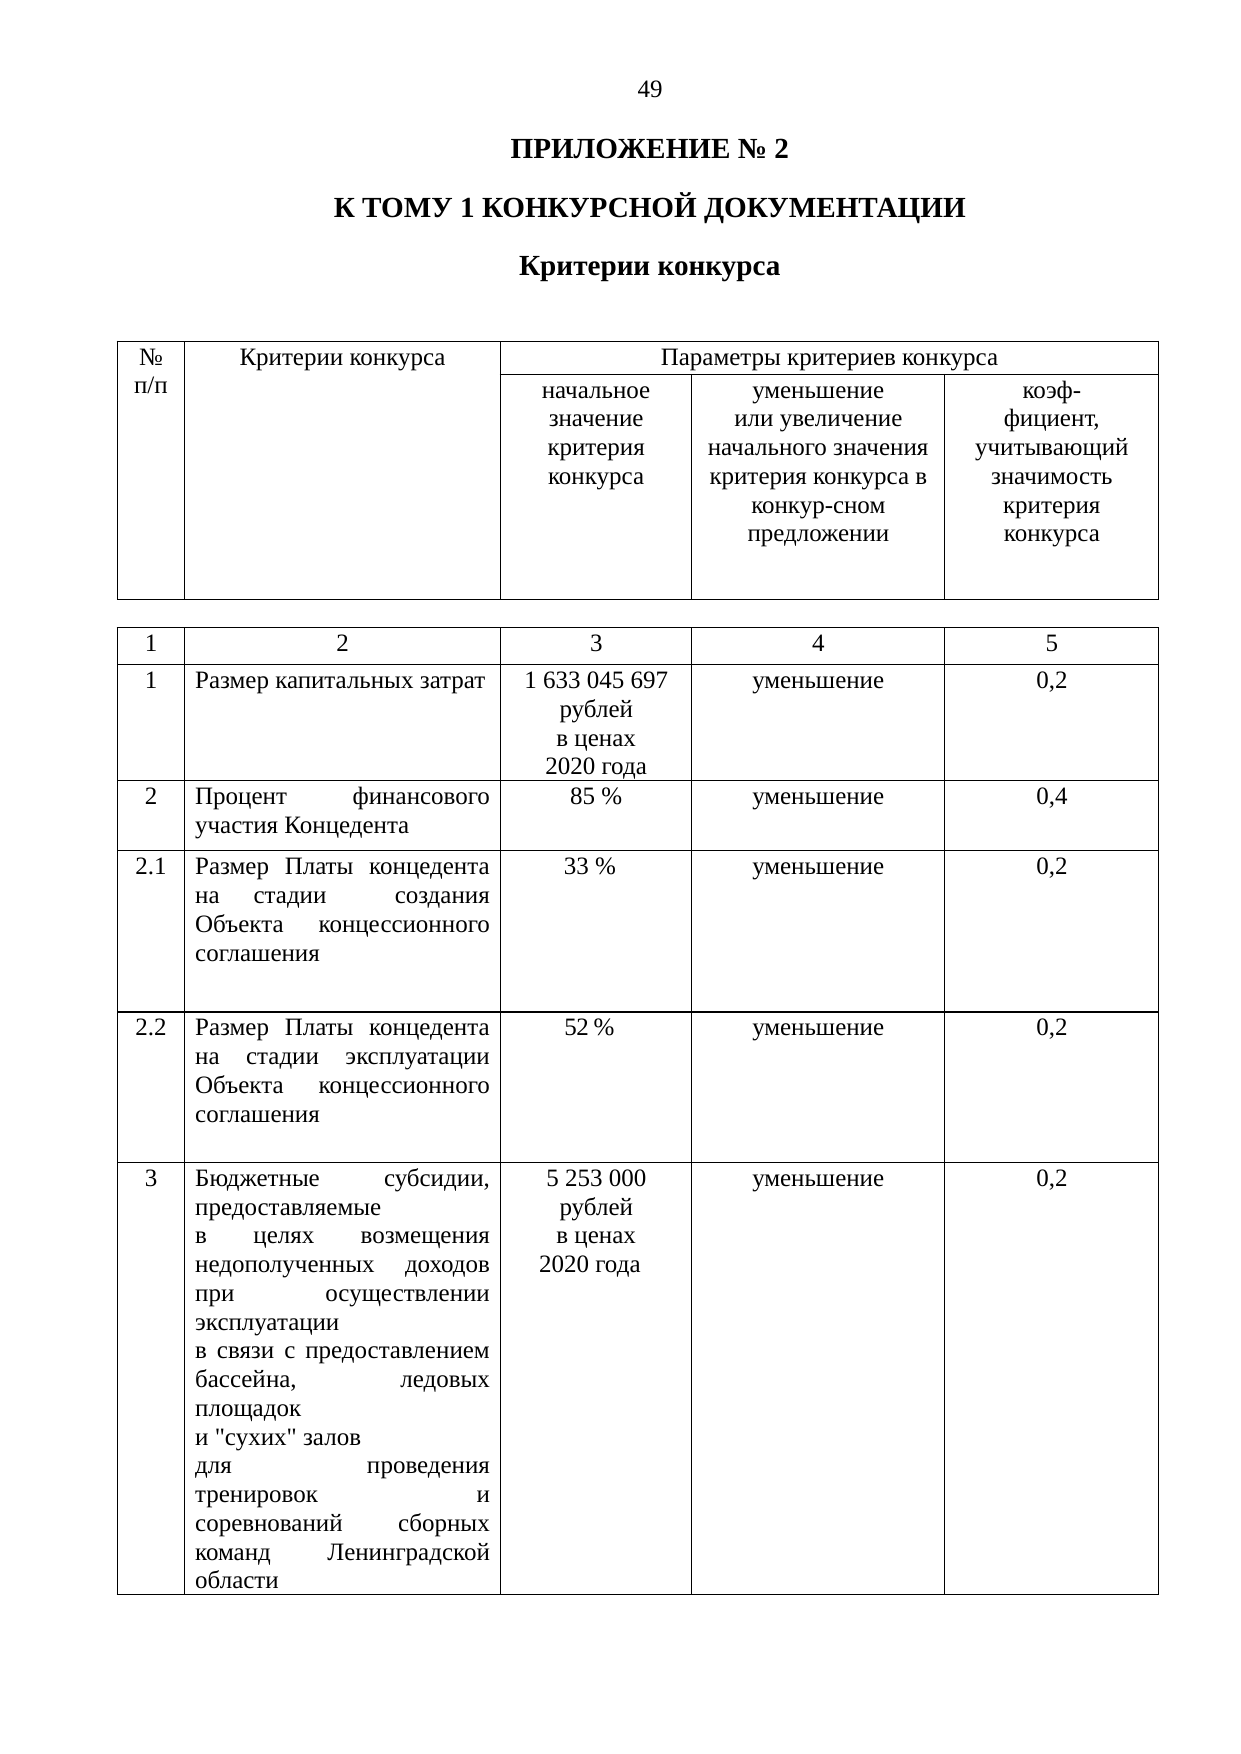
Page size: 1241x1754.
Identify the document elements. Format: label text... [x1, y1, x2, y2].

table_cell уменьшение [692, 781, 944, 850]
table_cell 1 [118, 665, 184, 780]
text К ТОМУ 1 КОНКУРСНОЙ ДОКУМЕНТАЦИИ [118, 190, 1181, 223]
table_cell 52 % [501, 1013, 691, 1162]
table_header 2 [185, 628, 500, 664]
table_cell 0,2 [945, 1013, 1158, 1162]
table_header 5 [945, 628, 1158, 664]
table_cell 33 % [501, 851, 691, 1011]
table_cell Размер Платы концедента на стадии эксплуатации Объекта концессионного соглашения [185, 1013, 500, 1162]
table_cell 1 633 045 697 рублей в ценах 2020 года [501, 665, 691, 780]
table_cell Бюджетные субсидии, предоставляемые в целях возмещения недополученных доходов при осуществлении эксплуатации в связи с предоставлением бассейна, ледовых площадок и "сухих" залов для проведения тренировок и соревнований сборных команд Ленинградской области [185, 1163, 500, 1594]
table_cell уменьшение или увеличение начального значения критерия конкурса в конкур-сном предложении [692, 375, 944, 599]
table_cell 85 % [501, 781, 691, 850]
text ПРИЛОЖЕНИЕ № 2 [118, 131, 1181, 165]
table_cell 0,2 [945, 851, 1158, 1011]
table_header Параметры критериев конкурса [501, 342, 1158, 374]
table_cell уменьшение [692, 665, 944, 780]
table_cell 2.2 [118, 1013, 184, 1162]
table_cell Процент финансового участия Концедента [185, 781, 500, 850]
table_header 3 [501, 628, 691, 664]
table_cell уменьшение [692, 1013, 944, 1162]
table_header № п/п [118, 342, 184, 599]
list Критерии конкурса [118, 248, 1181, 282]
table_cell уменьшение [692, 1163, 944, 1594]
table_cell начальное значение критерия конкурса [501, 375, 691, 599]
table_cell 2 [118, 781, 184, 850]
table_cell 0,2 [945, 665, 1158, 780]
table_cell 3 [118, 1163, 184, 1594]
table_cell 0,4 [945, 781, 1158, 850]
table_cell Размер капитальных затрат [185, 665, 500, 780]
table_header Критерии конкурса [185, 342, 500, 599]
table_cell 0,2 [945, 1163, 1158, 1594]
table_cell уменьшение [692, 851, 944, 1011]
table_cell коэф- фициент, учитывающий значимость критерия конкурса [945, 375, 1158, 599]
table_header 4 [692, 628, 944, 664]
table_cell 5 253 000 рублей в ценах 2020 года [501, 1163, 691, 1594]
table_cell Размер Платы концедента на стадии создания Объекта концессионного соглашения [185, 851, 500, 1011]
table_cell 2.1 [118, 851, 184, 1011]
table_header 1 [118, 628, 184, 664]
